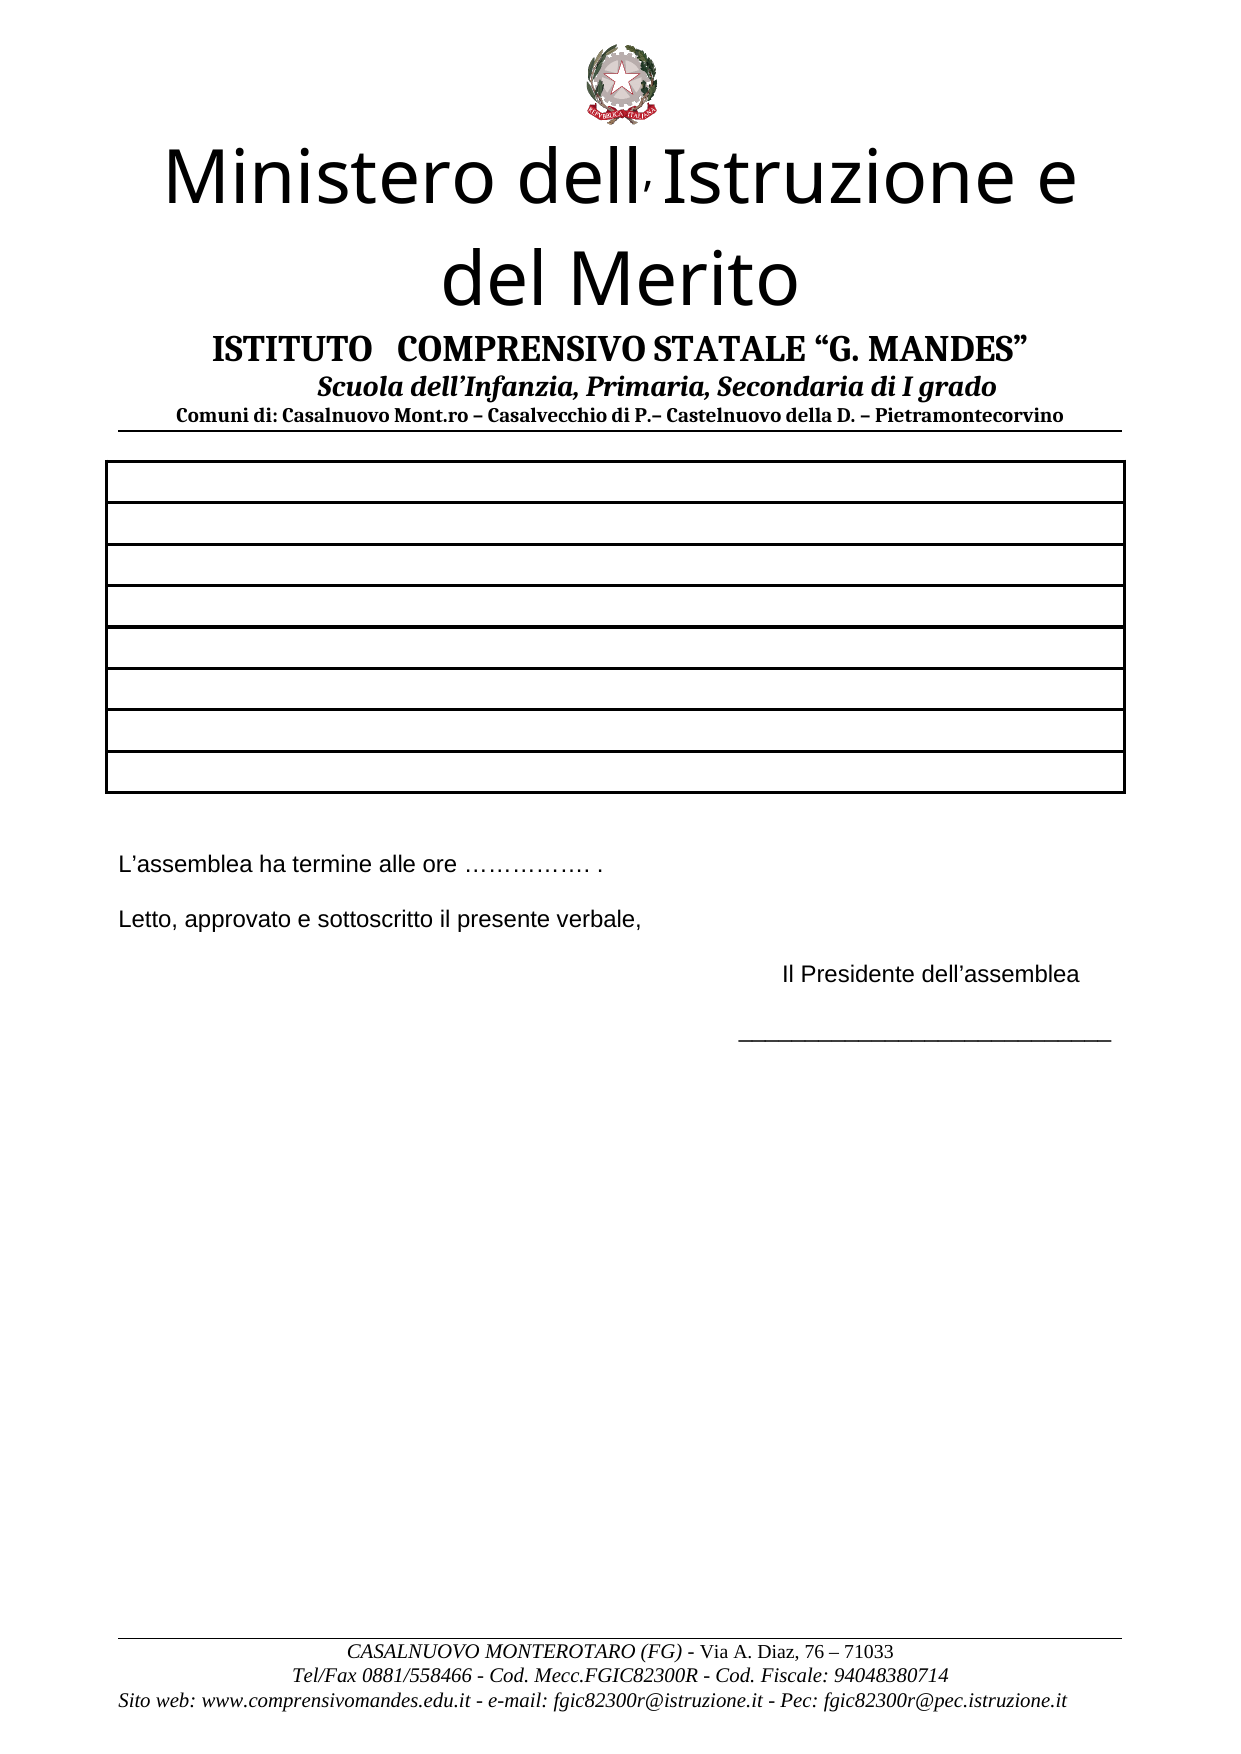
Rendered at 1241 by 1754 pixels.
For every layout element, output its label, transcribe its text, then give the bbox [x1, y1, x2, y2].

text Il Presidente dell’assemblea [118, 960, 1122, 988]
table_cell [108, 504, 1123, 542]
table_cell [108, 546, 1123, 584]
table_cell [108, 463, 1123, 501]
table_cell [108, 753, 1123, 791]
text Letto, approvato e sottoscritto il presente verbale, [118, 905, 1122, 932]
table_cell [108, 711, 1123, 750]
table_cell [108, 629, 1123, 667]
picture [586, 44, 658, 125]
text L’assemblea ha termine alle ore ……………. . [118, 849, 1122, 877]
table_cell [108, 587, 1123, 625]
text ____________________________ [413, 1015, 1122, 1043]
table_cell [108, 670, 1123, 708]
